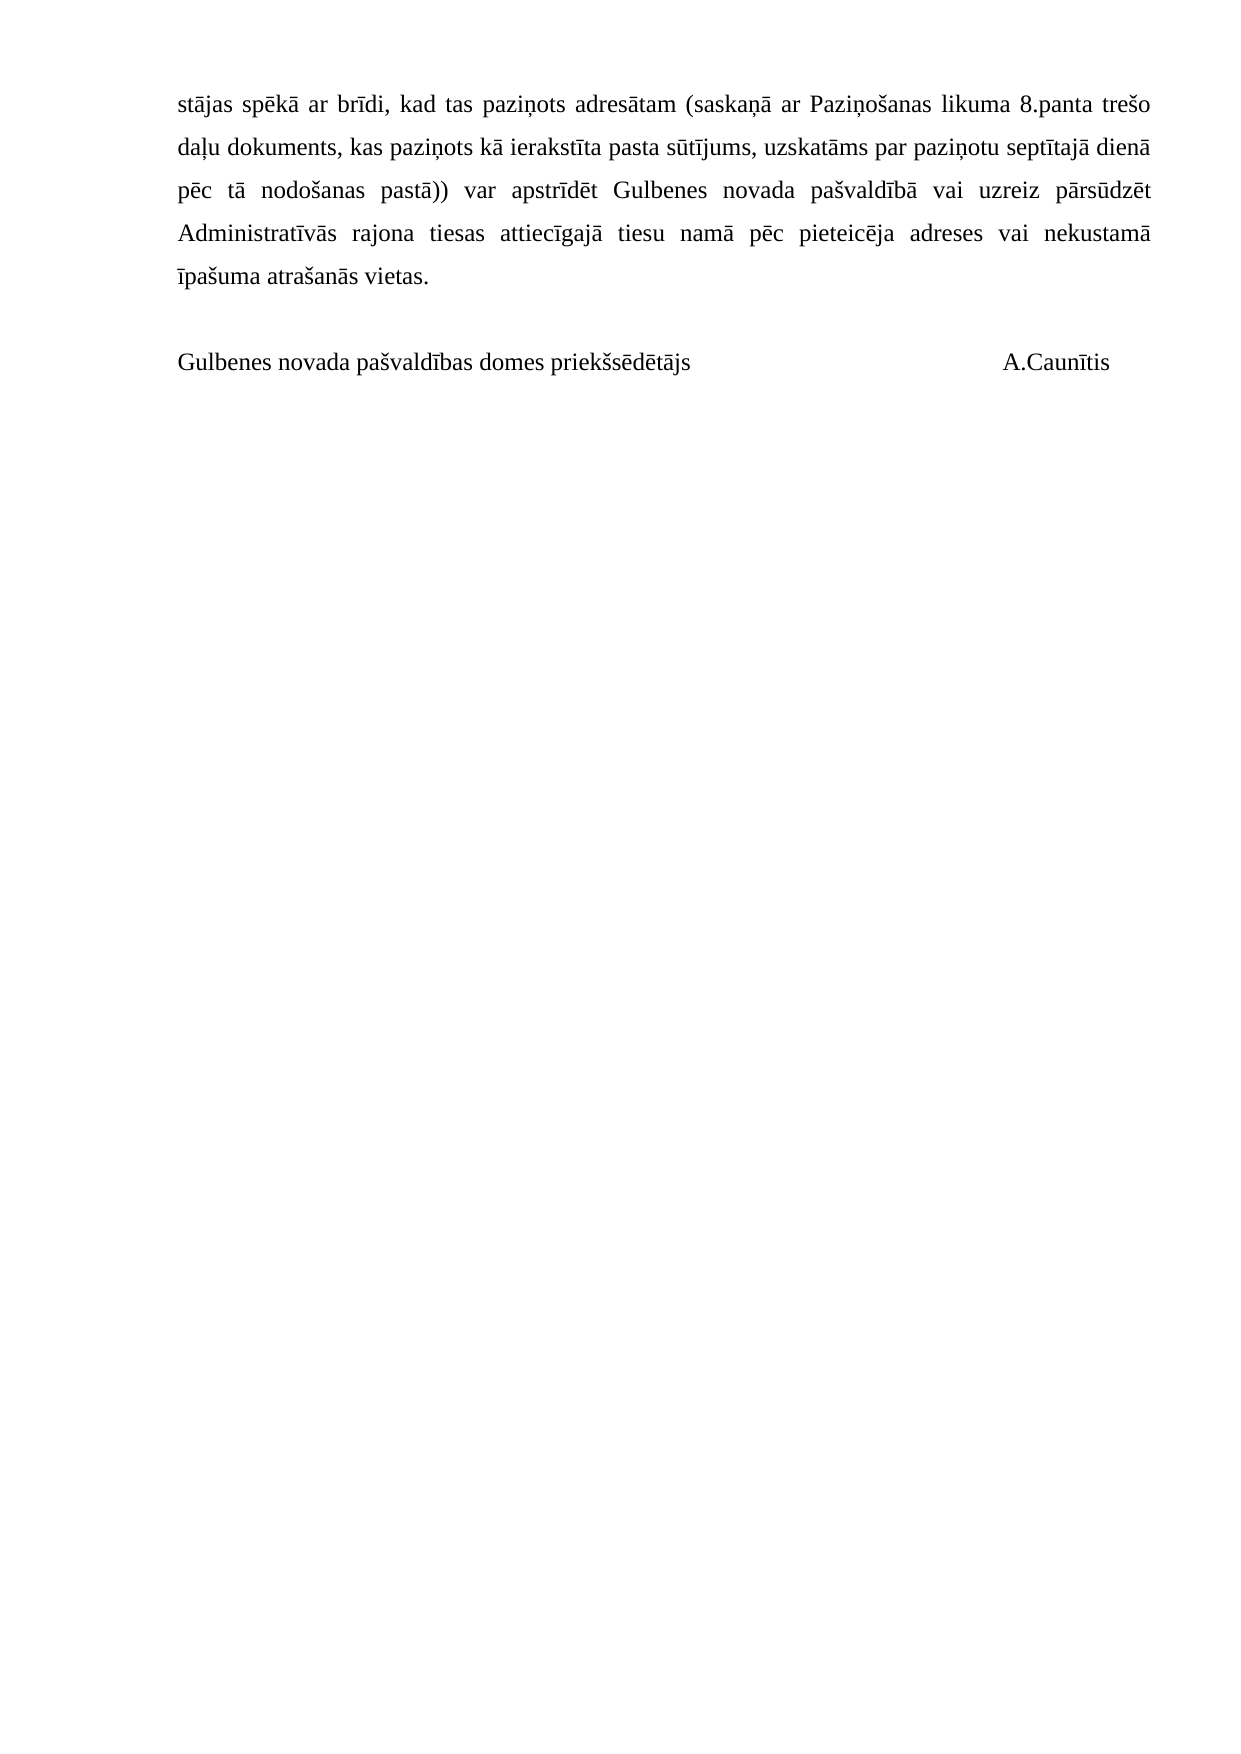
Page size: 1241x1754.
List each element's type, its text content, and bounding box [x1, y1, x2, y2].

text Gulbenes novada pašvaldības domes priekšsēdētājs A.Caunītis [177, 347, 1152, 376]
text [177, 89, 1152, 290]
